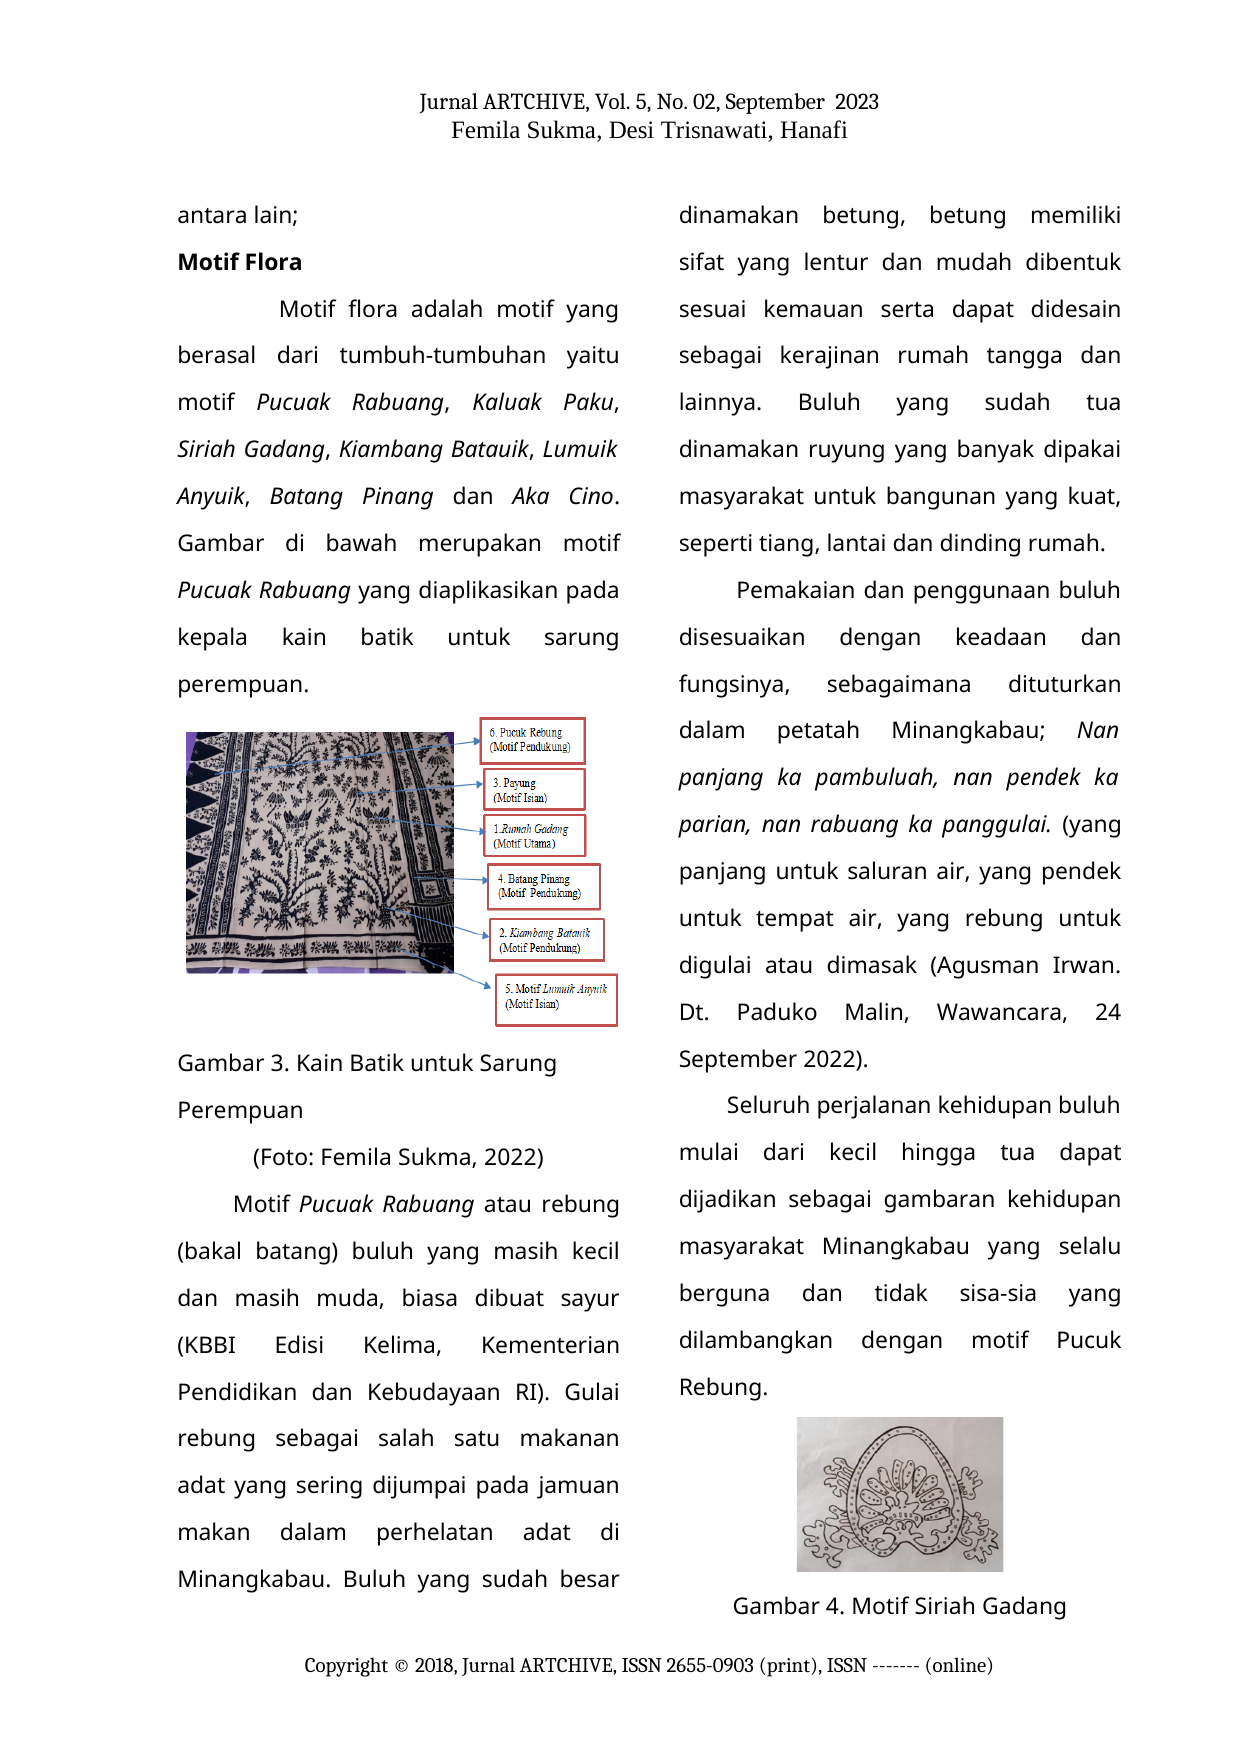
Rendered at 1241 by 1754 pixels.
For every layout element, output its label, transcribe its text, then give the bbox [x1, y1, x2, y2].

text Motif flora adalah motif yang berasal dari tumbuh-tumbuhan yaitu motif Pucuak Rabuang, Kaluak Paku, Siriah Gadang, Kiambang Batauik, Lumuik Anyuik, Batang Pinang dan Aka Cino. Gambar di bawah merupakan motif Pucuak Rabuang yang diaplikasikan pada kepala kain batik untuk sarung perempuan. [177, 292, 620, 699]
picture [796, 1417, 1004, 1572]
text Gambar 3. Kain Batik untuk Sarung Perempuan [177, 1047, 620, 1125]
text Gambar 4. Motif Siriah Gadang [678, 1590, 1121, 1622]
text Seluruh perjalanan kehidupan buluh mulai dari kecil hingga tua dapat dijadikan sebagai gambaran kehidupan masyarakat Minangkabau yang selalu berguna dan tidak sisa-sia yang dilambangkan dengan motif Pucuk Rebung. [678, 1089, 1122, 1402]
text (Foto: Femila Sukma, 2022) [177, 1141, 620, 1172]
text Motif Flora [177, 246, 620, 277]
text Bentuk motif yang diaplikasikan untuk produk kain batik tanah liek Citra antara lain; [177, 199, 620, 230]
text Motif Pucuak Rabuang atau rebung (bakal batang) buluh yang masih kecil dan masih muda, biasa dibuat sayur (KBBI Edisi Kelima, Kementerian Pendidikan dan Kebudayaan RI). Gulai rebung sebagai salah satu makanan adat yang sering dijumpai pada jamuan makan dalam perhelatan adat di Minangkabau. Buluh yang sudah besar dinamakan betung, betung memiliki sifat yang lentur dan mudah dibentuk sesuai kemauan serta dapat didesain sebagai kerajinan rumah tangga dan lainnya. Buluh yang sudah tua dinamakan ruyung yang banyak dipakai masyarakat untuk bangunan yang kuat, seperti tiang, lantai dan dinding rumah. [678, 199, 1122, 558]
text Pemakaian dan penggunaan buluh disesuaikan dengan keadaan dan fungsinya, sebagaimana dituturkan dalam petatah Minangkabau; Nan panjang ka pambuluah, nan pendek ka parian, nan rabuang ka panggulai. (yang panjang untuk saluran air, yang pendek untuk tempat air, yang rebung untuk digulai atau dimasak (Agusman Irwan. Dt. Paduko Malin, Wawancara, 24 September 2022). [678, 574, 1122, 1074]
text Motif Pucuak Rabuang atau rebung (bakal batang) buluh yang masih kecil dan masih muda, biasa dibuat sayur (KBBI Edisi Kelima, Kementerian Pendidikan dan Kebudayaan RI). Gulai rebung sebagai salah satu makanan adat yang sering dijumpai pada jamuan makan dalam perhelatan adat di Minangkabau. Buluh yang sudah besar dinamakan betung, betung memiliki sifat yang lentur dan mudah dibentuk sesuai kemauan serta dapat didesain sebagai kerajinan rumah tangga dan lainnya. Buluh yang sudah tua dinamakan ruyung yang banyak dipakai masyarakat untuk bangunan yang kuat, seperti tiang, lantai dan dinding rumah. [177, 1188, 620, 1594]
picture [177, 714, 620, 1029]
